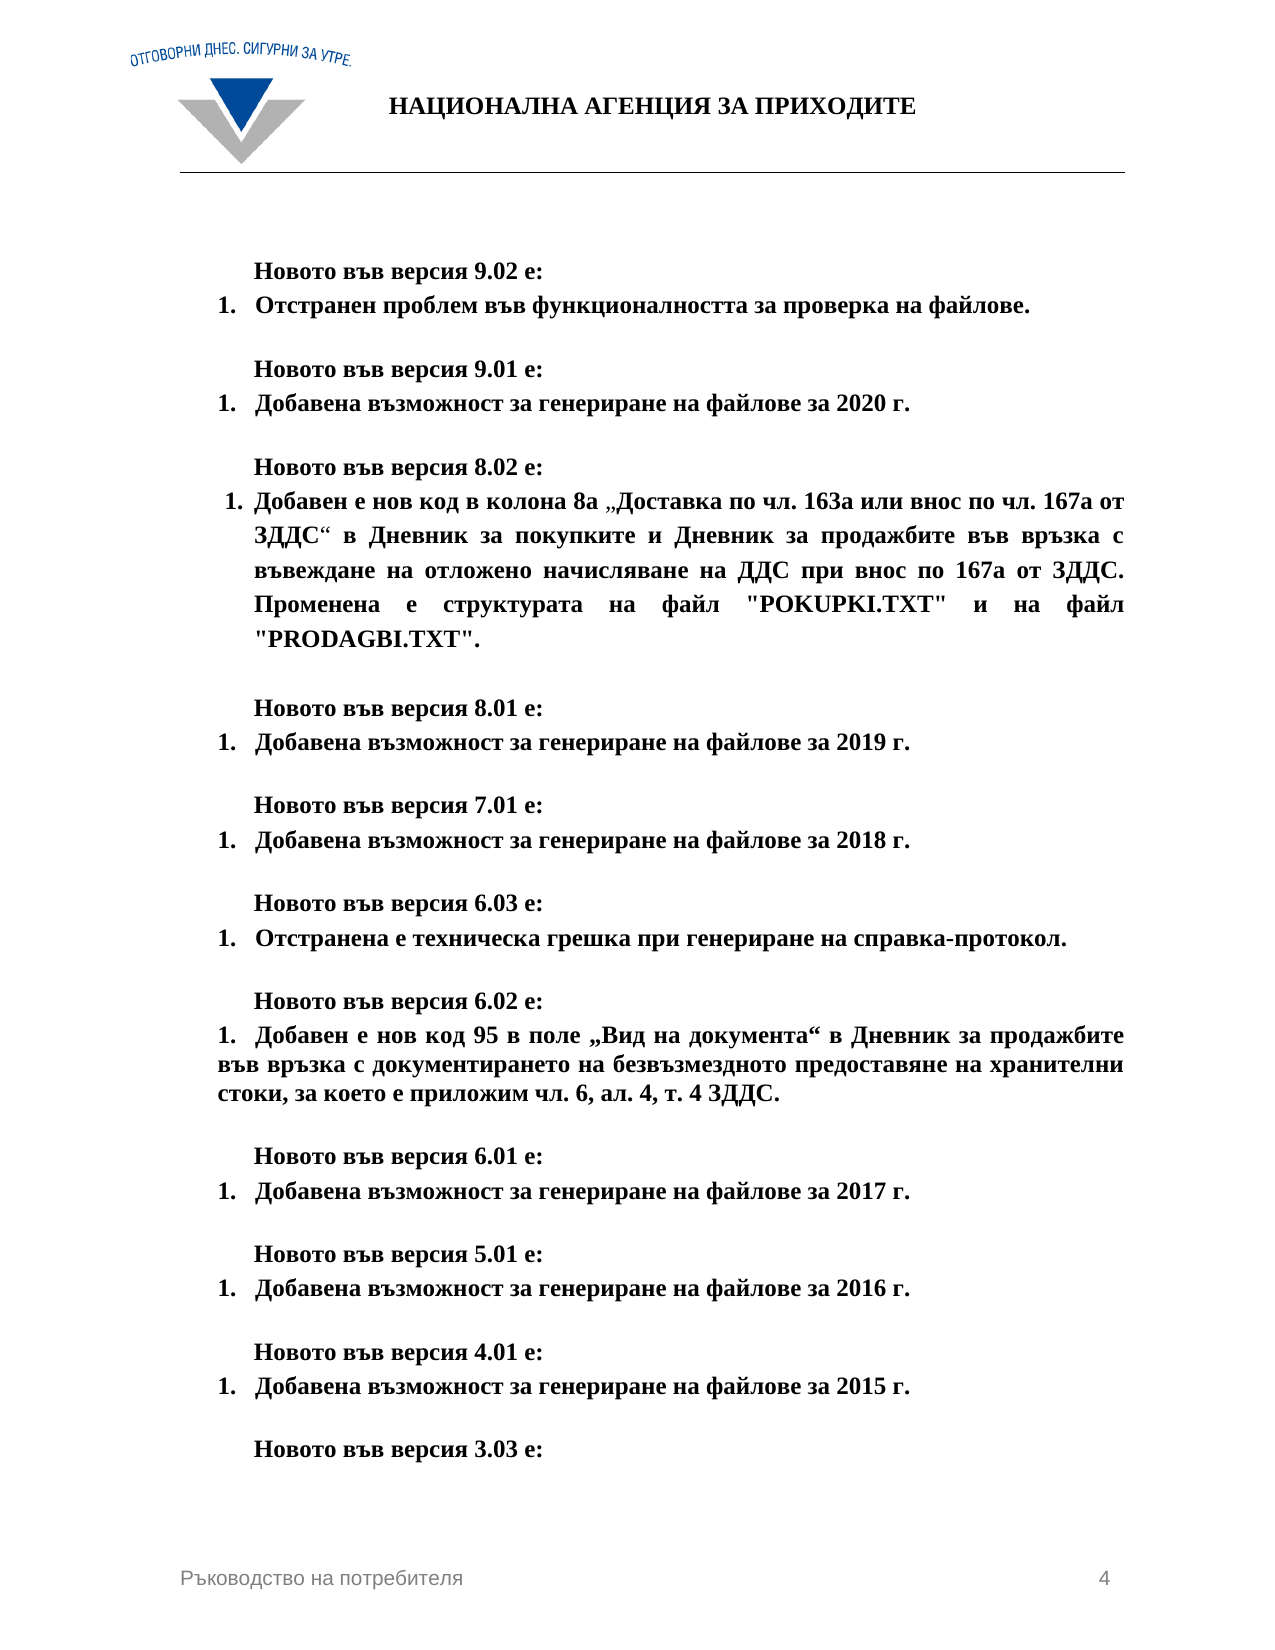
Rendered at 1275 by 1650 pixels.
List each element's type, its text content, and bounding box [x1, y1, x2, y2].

list 1. Добавена възможност за генериране на файлове за 2016 г. [217, 1273, 1125, 1302]
text Новото във версия 5.01 е: [180, 1239, 1125, 1268]
list Отстранена е техническа грешка при генериране на справка-протокол. [217, 923, 1125, 952]
text Новото във версия 6.02 е: [180, 986, 1125, 1015]
text Новото във версия 8.02 е: [180, 452, 1125, 480]
list 1. Добавена възможност за генериране на файлове за 2017 г. [217, 1176, 1125, 1204]
list 1. Добавена възможност за генериране на файлове за 2020 г. [217, 388, 1125, 417]
text Новото във версия 4.01 е: [180, 1337, 1125, 1365]
text Новото във версия 8.01 е: [180, 693, 1125, 722]
list Добавен е нов код в колона 8а „Доставка по чл. 163а или внос по чл. 167а от ЗДДС“ в Дневник за покупките и Дневник за продажбите във връзка с въвеждане на отложено начисляване на ДДС при внос по 167а от ЗДДС. Променена е структурата на файл "POKUPKI.ТХТ" и на файл "PRODAGBI.ТХТ". [224, 486, 1125, 653]
list 1. Добавена възможност за генериране на файлове за 2018 г. [217, 825, 1125, 854]
text Новото във версия 6.01 е: [180, 1141, 1125, 1170]
list 1. Отстранен проблем във функционалността за проверка на файлове. [217, 291, 1125, 319]
list 1. Добавена възможност за генериране на файлове за 2019 г. [217, 727, 1125, 756]
list 1. Добавен е нов код 95 в поле „Вид на документа“ в Дневник за продажбите във връзка с документирането на безвъзмездното предоставяне на хранителни стоки, за което е приложим чл. 6, ал. 4, т. 4 ЗДДС. [217, 1021, 1125, 1107]
text Новото във версия 7.01 е: [180, 791, 1125, 819]
picture [130, 42, 351, 164]
text Новото във версия 3.03 е: [180, 1434, 1125, 1463]
list 1. Добавена възможност за генериране на файлове за 2015 г. [217, 1371, 1125, 1400]
text Новото във версия 9.02 е: [180, 256, 1125, 285]
text Новото във версия 6.03 е: [180, 888, 1125, 917]
text Новото във версия 9.01 е: [180, 354, 1125, 383]
